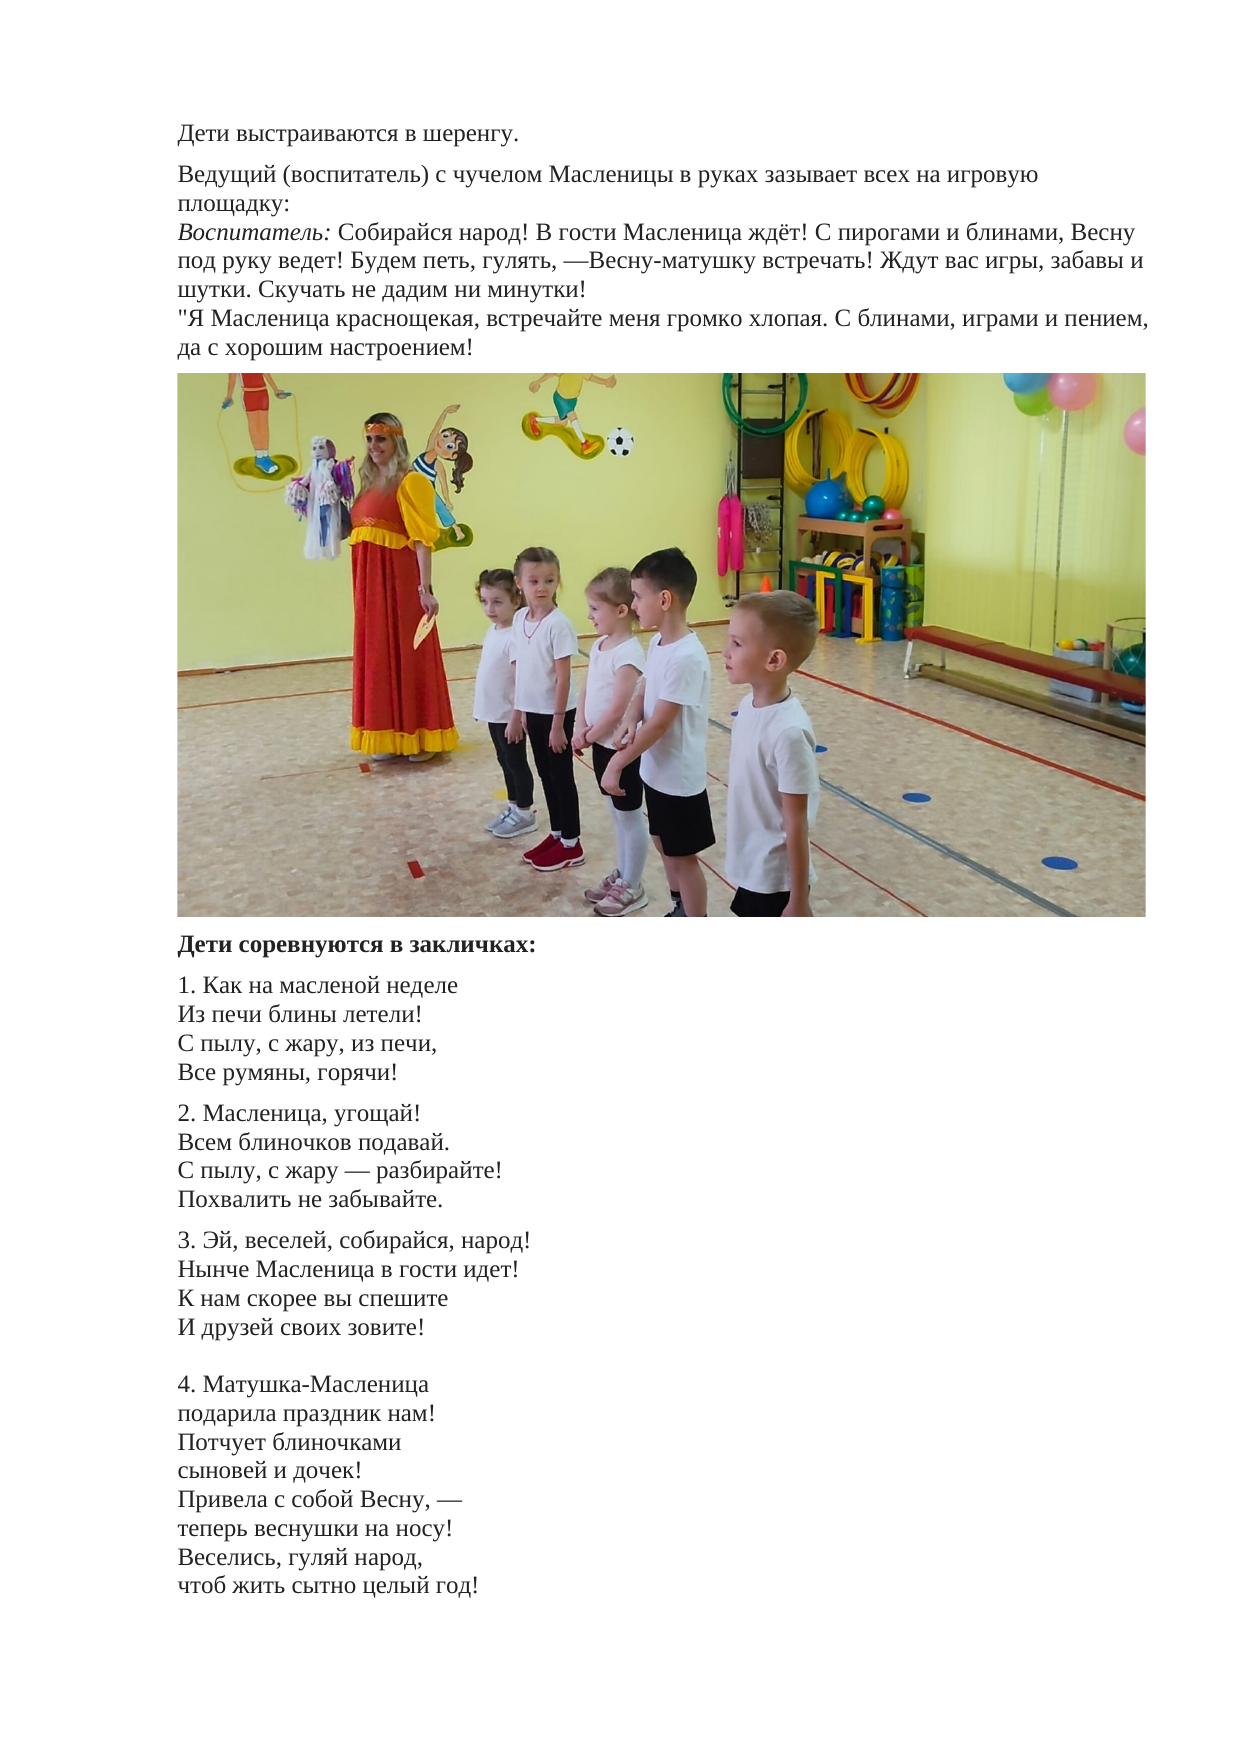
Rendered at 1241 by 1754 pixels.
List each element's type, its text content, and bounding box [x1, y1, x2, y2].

text К нам скорее вы спешите [177, 1283, 1152, 1312]
text Веселись, гуляй народ, [177, 1542, 1152, 1571]
text Ведущий (воспитатель) с чучелом Масленицы в руках зазывает всех на игровую площадку: Воспитатель: Собирайся народ! В гости Масленица ждёт! С пирогами и блинами, Весну под руку ведет! Будем петь, гулять, —Весну-матушку встречать! Ждут вас игры, забавы и шутки. Скучать не дадим ни минутки! "Я Масленица краснощекая, встречайте меня громко хлопая. С блинами, играми и пением, да с хорошим настроением! [177, 159, 1152, 361]
text Нынче Масленица в гости идет! [177, 1254, 1152, 1283]
text 1. Как на масленой неделе Из печи блины летели! С пылу, с жару, из печи, Все румяны, горячи! [177, 971, 1152, 1086]
text теперь веснушки на носу! [177, 1513, 1152, 1542]
text 4. Матушка-Масленица [177, 1369, 1152, 1398]
picture [177, 373, 1146, 917]
text Потчует блиночками [177, 1427, 1152, 1456]
text подарила праздник нам! [177, 1398, 1152, 1427]
text 2. Масленица, угощай! Всем блиночков подавай. С пылу, с жару — разбирайте! Похвалить не забывайте. [177, 1098, 1152, 1213]
text 3. Эй, веселей, собирайся, народ! [177, 1226, 1152, 1254]
text Дети выстраиваются в шеренгу. [177, 118, 1152, 147]
text чтоб жить сытно целый год! [177, 1571, 1152, 1599]
text И друзей своих зовите! [177, 1312, 1152, 1341]
text Привела с собой Весну, — [177, 1484, 1152, 1513]
text Дети соревнуются в закличках: [177, 929, 1152, 958]
text сыновей и дочек! [177, 1456, 1152, 1484]
